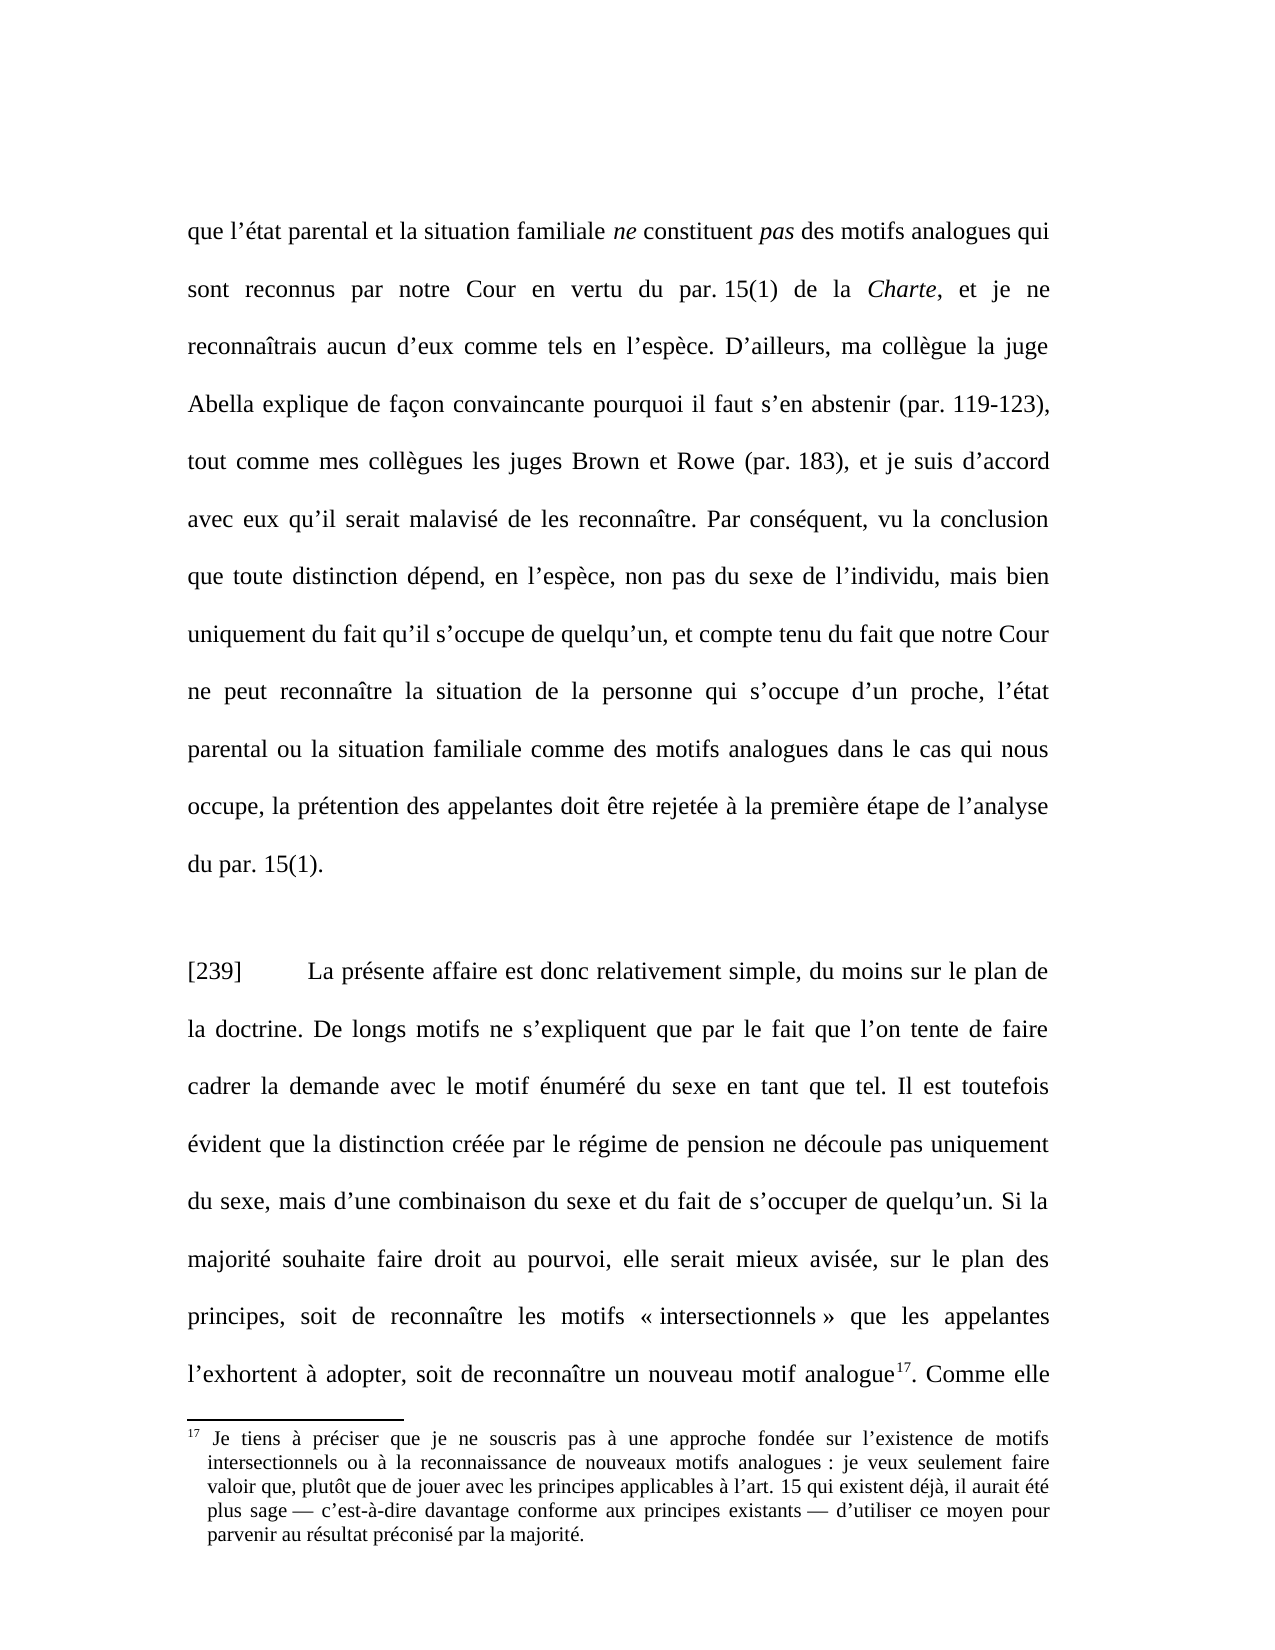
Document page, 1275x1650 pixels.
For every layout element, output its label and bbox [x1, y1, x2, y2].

text [187, 956, 1050, 1388]
text [187, 216, 1050, 878]
